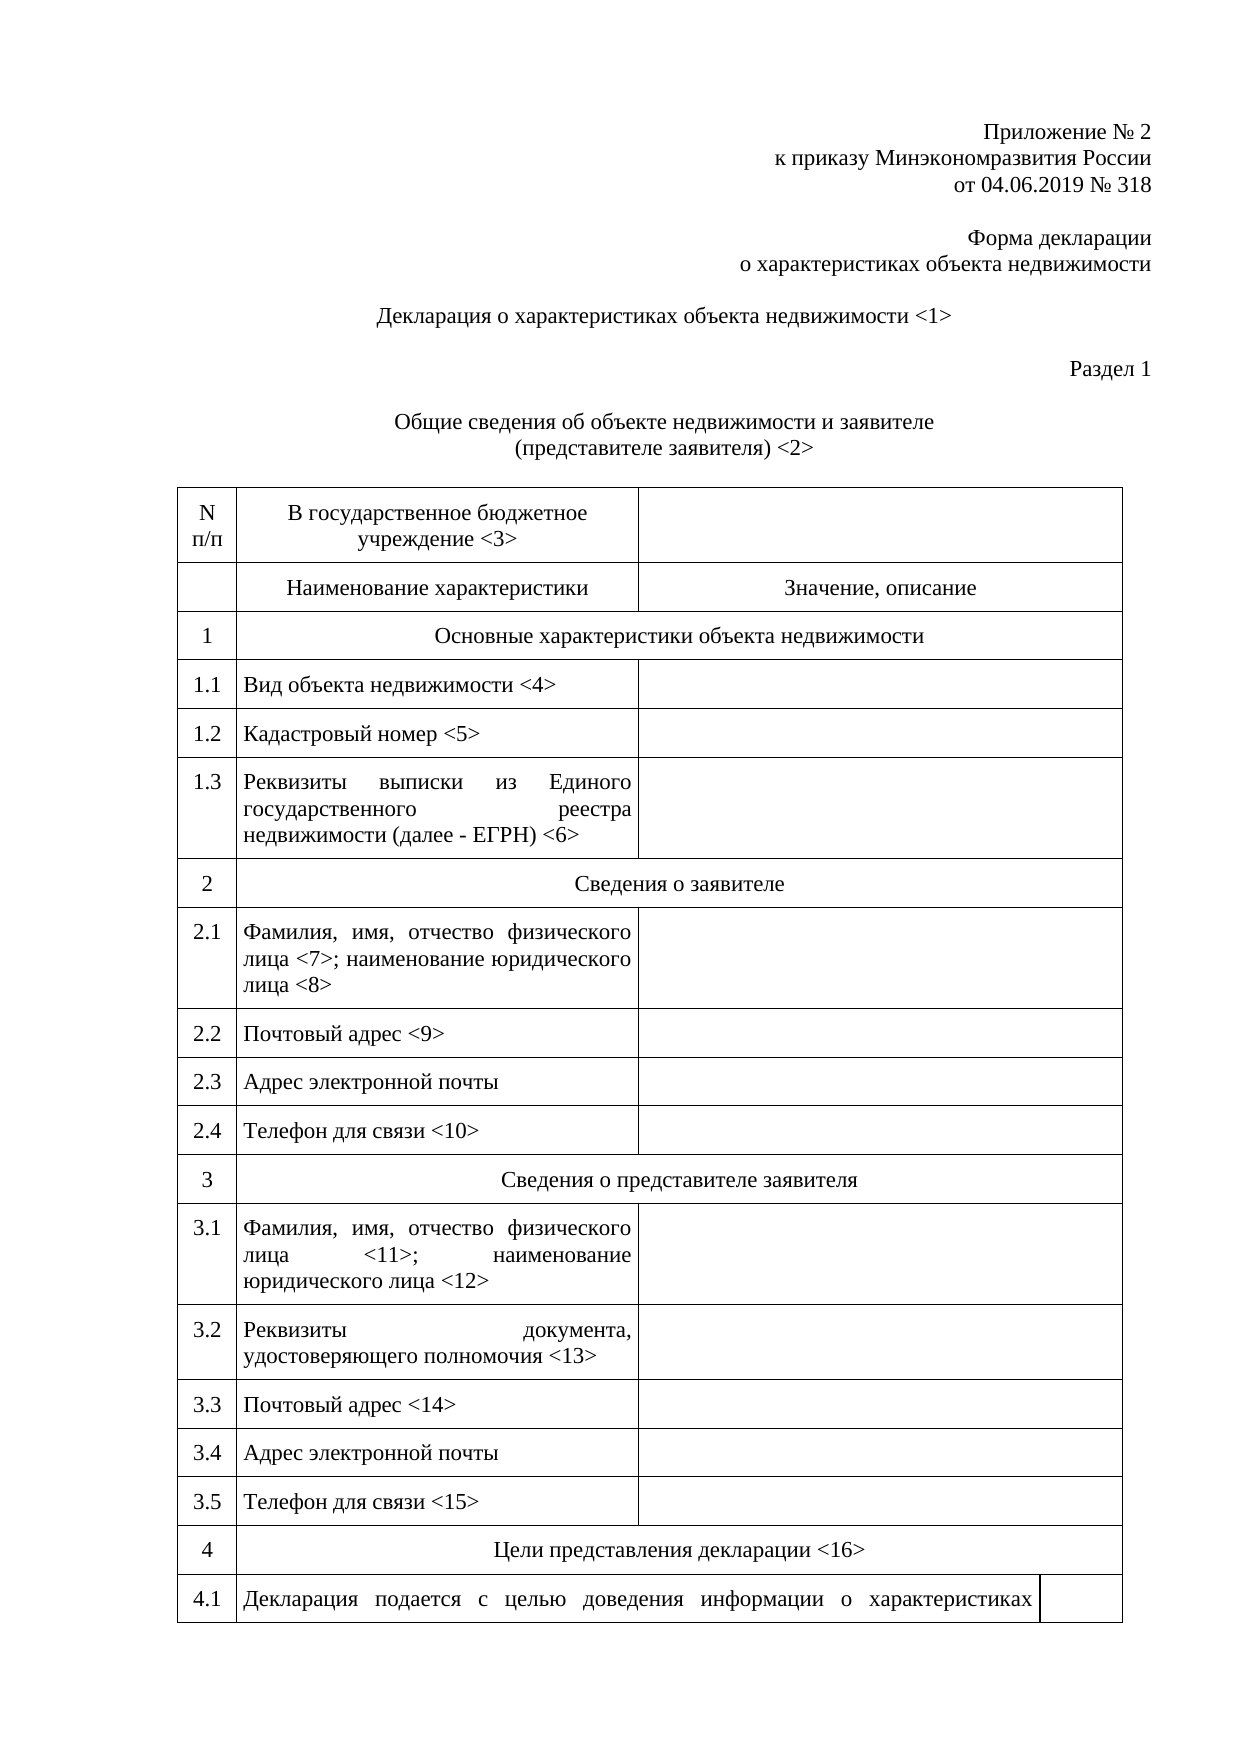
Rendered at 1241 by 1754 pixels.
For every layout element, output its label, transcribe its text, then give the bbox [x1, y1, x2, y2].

table_cell [178, 563, 236, 611]
table_cell [639, 660, 1122, 708]
table_cell 2.2 [178, 1009, 236, 1057]
table_cell 3.1 [178, 1204, 236, 1304]
table_cell Сведения о заявителе [237, 859, 1122, 907]
table_cell Цели представления декларации <16> [237, 1526, 1122, 1573]
table_header [639, 488, 1122, 562]
table_cell [639, 758, 1122, 858]
text Раздел 1 [177, 355, 1152, 382]
table_cell Реквизиты выписки из Единого государственного реестра недвижимости (далее - ЕГРН) <6> [237, 758, 638, 858]
text Форма декларации [177, 223, 1152, 250]
text от 04.06.2019 № 318 [177, 171, 1152, 197]
table_cell 2.1 [178, 908, 236, 1008]
table_cell 3.2 [178, 1305, 236, 1379]
text Приложение № 2 [177, 118, 1152, 144]
table_cell 2.4 [178, 1106, 236, 1154]
table_cell 1.3 [178, 758, 236, 858]
table_cell [639, 1204, 1122, 1304]
table_cell Телефон для связи <10> [237, 1106, 638, 1154]
table_cell 3 [178, 1155, 236, 1203]
table_cell Вид объекта недвижимости <4> [237, 660, 638, 708]
table_cell [639, 1429, 1122, 1476]
table_cell [639, 1058, 1122, 1105]
table_cell [1041, 1575, 1122, 1622]
table_cell Адрес электронной почты [237, 1058, 638, 1105]
table_cell Основные характеристики объекта недвижимости [237, 612, 1122, 659]
table_cell Значение, описание [639, 563, 1122, 611]
table_cell 4.1 [178, 1575, 236, 1622]
table_cell [639, 908, 1122, 1008]
table_header В государственное бюджетное учреждение <3> [237, 488, 638, 562]
table_cell Фамилия, имя, отчество физического лица <11>; наименование юридического лица <12> [237, 1204, 638, 1304]
table_cell Почтовый адрес <14> [237, 1380, 638, 1428]
table_cell [639, 1380, 1122, 1428]
table_cell Кадастровый номер <5> [237, 709, 638, 757]
text Общие сведения об объекте недвижимости и заявителе [177, 408, 1152, 434]
table_cell Реквизиты документа, удостоверяющего полномочия <13> [237, 1305, 638, 1379]
table_cell [639, 1477, 1122, 1525]
table_cell 1.2 [178, 709, 236, 757]
text (представителе заявителя) <2> [177, 434, 1152, 461]
table_cell 3.3 [178, 1380, 236, 1428]
table_cell 3.4 [178, 1429, 236, 1476]
table_cell 1.1 [178, 660, 236, 708]
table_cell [237, 1575, 1039, 1622]
table_cell Сведения о представителе заявителя [237, 1155, 1122, 1203]
table_cell 2 [178, 859, 236, 907]
table_cell 3.5 [178, 1477, 236, 1525]
table_cell [639, 1305, 1122, 1379]
text к приказу Минэкономразвития России [177, 144, 1152, 171]
table_cell Почтовый адрес <9> [237, 1009, 638, 1057]
table_cell Телефон для связи <15> [237, 1477, 638, 1525]
table_header N п/п [178, 488, 236, 562]
table_cell 2.3 [178, 1058, 236, 1105]
table_cell Фамилия, имя, отчество физического лица <7>; наименование юридического лица <8> [237, 908, 638, 1008]
table_cell [639, 1009, 1122, 1057]
table_cell 4 [178, 1526, 236, 1573]
table_cell Адрес электронной почты [237, 1429, 638, 1476]
table_cell Наименование характеристики [237, 563, 638, 611]
table_cell 1 [178, 612, 236, 659]
text Декларация о характеристиках объекта недвижимости <1> [177, 303, 1152, 329]
table_cell [639, 1106, 1122, 1154]
text о характеристиках объекта недвижимости [177, 250, 1152, 276]
table_cell [639, 709, 1122, 757]
